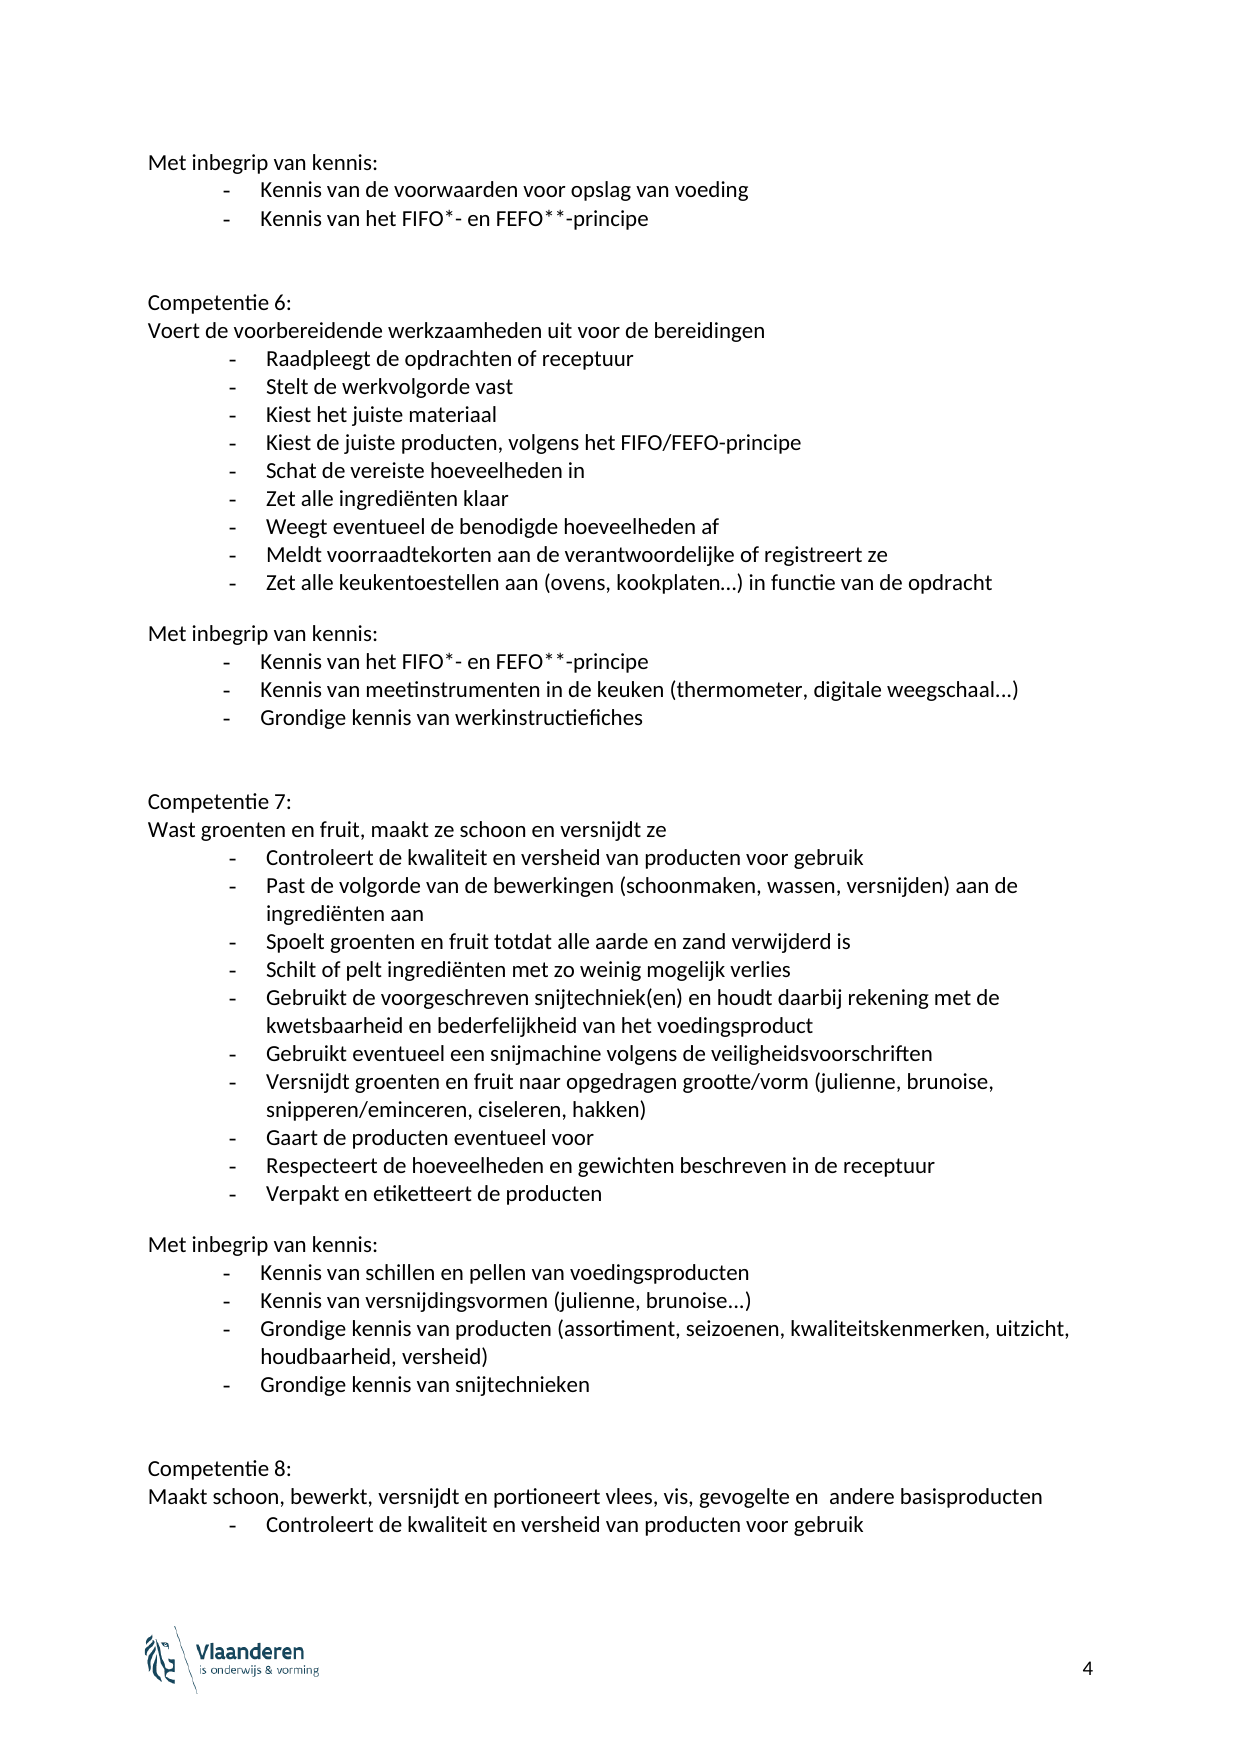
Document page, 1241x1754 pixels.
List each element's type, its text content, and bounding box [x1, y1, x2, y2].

list Controleert de kwaliteit en versheid van producten voor gebruik [228, 1510, 1093, 1538]
list Grondige kennis van werkinstructiefiches [223, 703, 1093, 731]
list Respecteert de hoeveelheden en gewichten beschreven in de receptuur [228, 1151, 1093, 1179]
list Schilt of pelt ingrediënten met zo weinig mogelijk verlies [228, 955, 1093, 983]
list Kennis van het FIFO*- en FEFO**-principe [223, 204, 1093, 232]
text Met inbegrip van kennis: [148, 148, 1093, 176]
text Met inbegrip van kennis: [148, 1230, 1093, 1258]
text Voert de voorbereidende werkzaamheden uit voor de bereidingen [148, 316, 1093, 344]
list Zet alle keukentoestellen aan (ovens, kookplaten…) in functie van de opdracht [228, 568, 1093, 596]
text Competentie 6: [148, 288, 1093, 316]
list Kennis van de voorwaarden voor opslag van voeding [223, 176, 1093, 204]
picture [144, 1626, 327, 1694]
text Maakt schoon, bewerkt, versnijdt en portioneert vlees, vis, gevogelte en andere basisproducten [148, 1482, 1093, 1510]
list Raadpleegt de opdrachten of receptuur [228, 344, 1093, 372]
list Kennis van het FIFO*- en FEFO**-principe [223, 647, 1093, 675]
list Kennis van schillen en pellen van voedingsproducten [223, 1258, 1093, 1286]
list Kiest de juiste producten, volgens het FIFO/FEFO-principe [228, 428, 1093, 456]
list Weegt eventueel de benodigde hoeveelheden af [228, 512, 1093, 540]
list Gaart de producten eventueel voor [228, 1123, 1093, 1151]
list Kennis van meetinstrumenten in de keuken (thermometer, digitale weegschaal...) [223, 675, 1093, 703]
list Kennis van versnijdingsvormen (julienne, brunoise...) [223, 1286, 1093, 1314]
text Met inbegrip van kennis: [148, 619, 1093, 647]
list Grondige kennis van producten (assortiment, seizoenen, kwaliteitskenmerken, uitzicht, houdbaarheid, versheid) [223, 1314, 1093, 1370]
list Gebruikt eventueel een snijmachine volgens de veiligheidsvoorschriften [228, 1039, 1093, 1067]
list Stelt de werkvolgorde vast [228, 372, 1093, 400]
text Competentie 7: [148, 787, 1093, 815]
list Grondige kennis van snijtechnieken [223, 1370, 1093, 1398]
list Controleert de kwaliteit en versheid van producten voor gebruik [228, 843, 1093, 871]
list Spoelt groenten en fruit totdat alle aarde en zand verwijderd is [228, 927, 1093, 955]
list Kiest het juiste materiaal [228, 400, 1093, 428]
list Gebruikt de voorgeschreven snijtechniek(en) en houdt daarbij rekening met de kwetsbaarheid en bederfelijkheid van het voedingsproduct [228, 983, 1093, 1039]
list Meldt voorraadtekorten aan de verantwoordelijke of registreert ze [228, 540, 1093, 568]
list Zet alle ingrediënten klaar [228, 484, 1093, 512]
list Versnijdt groenten en fruit naar opgedragen grootte/vorm (julienne, brunoise, snipperen/eminceren, ciseleren, hakken) [228, 1067, 1093, 1123]
text Competentie 8: [148, 1454, 1093, 1482]
list Schat de vereiste hoeveelheden in [228, 456, 1093, 484]
text Wast groenten en fruit, maakt ze schoon en versnijdt ze [148, 815, 1093, 843]
list Verpakt en etiketteert de producten [228, 1179, 1093, 1207]
list Past de volgorde van de bewerkingen (schoonmaken, wassen, versnijden) aan de ingrediënten aan [228, 871, 1093, 927]
